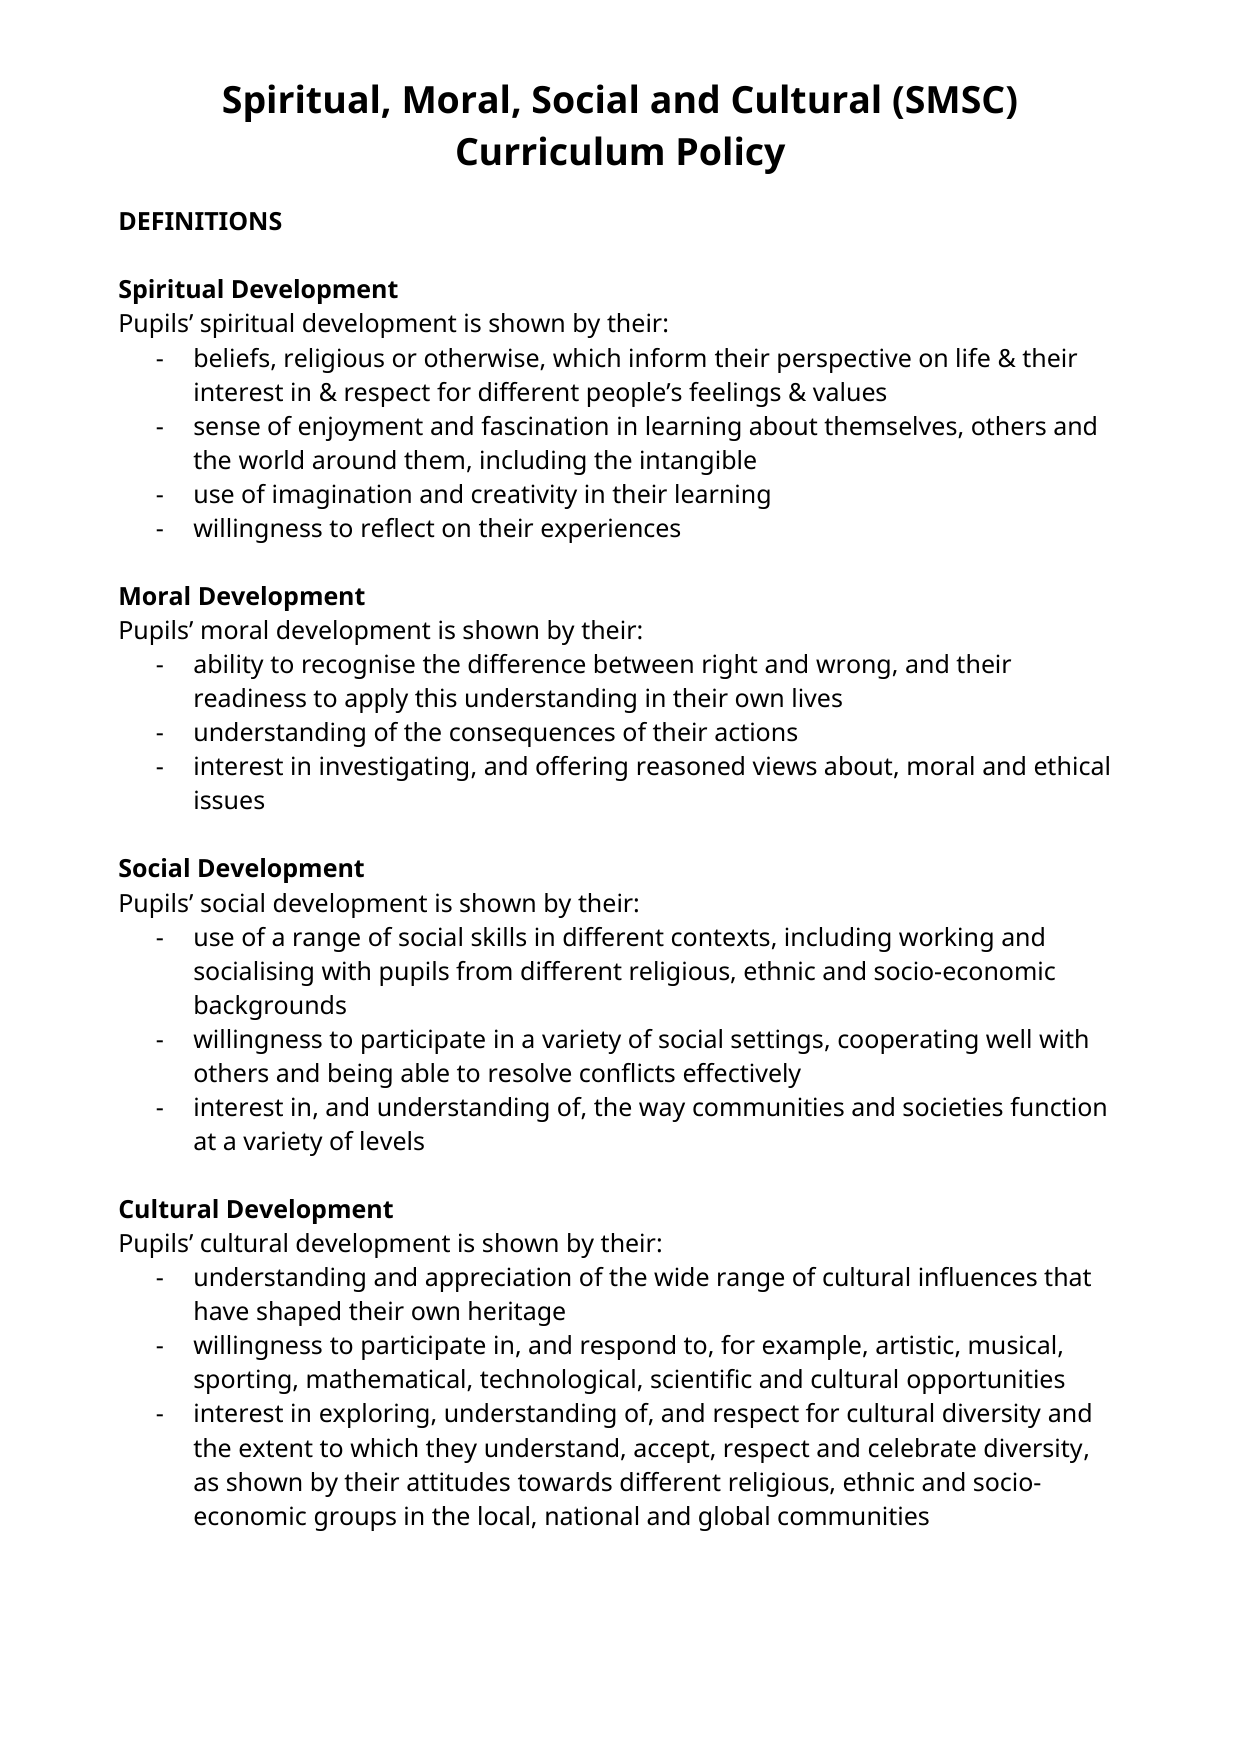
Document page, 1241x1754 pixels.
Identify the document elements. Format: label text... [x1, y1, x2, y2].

list use of a range of social skills in different contexts, including working and socialising with pupils from different religious, ethnic and socio-economic backgrounds [156, 919, 1122, 1021]
text Spiritual Development [118, 272, 1122, 306]
list willingness to reflect on their experiences [156, 511, 1122, 544]
text Pupils’ spiritual development is shown by their: [118, 306, 1122, 340]
list interest in, and understanding of, the way communities and societies function at a variety of levels [156, 1089, 1122, 1158]
text Moral Development [118, 579, 1122, 613]
list willingness to participate in, and respond to, for example, artistic, musical, sporting, mathematical, technological, scientific and cultural opportunities [156, 1328, 1122, 1396]
list understanding and appreciation of the wide range of cultural influences that have shaped their own heritage [156, 1260, 1122, 1328]
list understanding of the consequences of their actions [156, 715, 1122, 749]
text Social Development [118, 851, 1122, 885]
list willingness to participate in a variety of social settings, cooperating well with others and being able to resolve conflicts effectively [156, 1021, 1122, 1089]
list ability to recognise the difference between right and wrong, and their readiness to apply this understanding in their own lives [156, 647, 1122, 715]
list beliefs, religious or otherwise, which inform their perspective on life & their interest in & respect for different people’s feelings & values [156, 340, 1122, 408]
list interest in investigating, and offering reasoned views about, moral and ethical issues [156, 749, 1122, 817]
list interest in exploring, understanding of, and respect for cultural diversity and the extent to which they understand, accept, respect and celebrate diversity, as shown by their attitudes towards different religious, ethnic and socio-economic groups in the local, national and global communities [156, 1396, 1122, 1532]
text Pupils’ moral development is shown by their: [118, 613, 1122, 647]
text Pupils’ social development is shown by their: [118, 885, 1122, 919]
text Cultural Development [118, 1192, 1122, 1226]
text DEFINITIONS [118, 204, 1122, 238]
list sense of enjoyment and fascination in learning about themselves, others and the world around them, including the intangible [156, 408, 1122, 476]
text Pupils’ cultural development is shown by their: [118, 1226, 1122, 1260]
list use of imagination and creativity in their learning [156, 476, 1122, 511]
